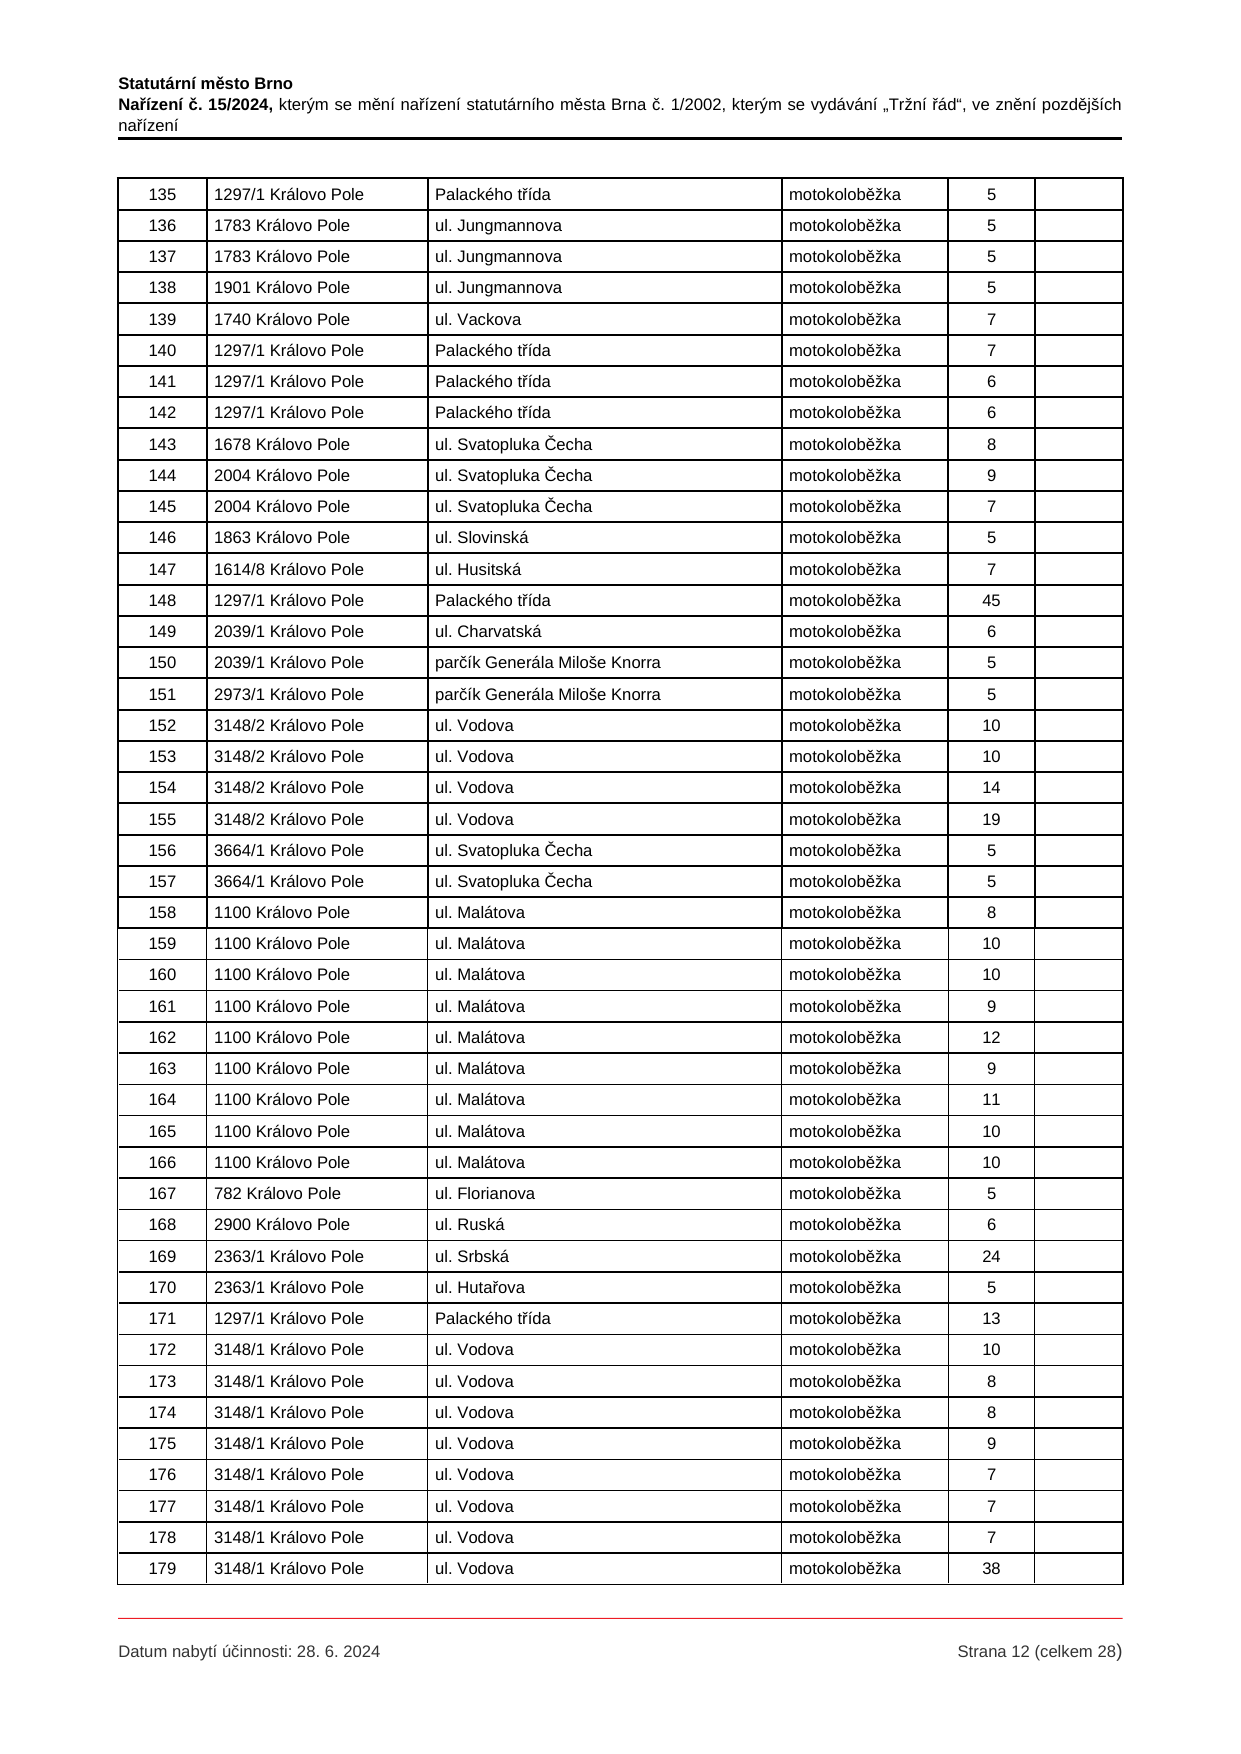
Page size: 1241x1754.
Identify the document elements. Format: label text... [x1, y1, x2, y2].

table_cell 1614/8 Královo Pole [208, 554, 427, 583]
table_cell [1036, 304, 1122, 333]
table_cell 8 [949, 1366, 1034, 1396]
table_cell ul. Jungmannova [429, 211, 781, 240]
table_cell 2039/1 Královo Pole [208, 648, 427, 677]
table_cell 8 [949, 898, 1034, 927]
table_cell 1297/1 Královo Pole [208, 336, 427, 365]
table_cell Palackého třída [429, 398, 781, 427]
table_cell [1035, 1335, 1122, 1365]
table_cell 138 [119, 273, 206, 302]
table_cell [1036, 898, 1122, 927]
table_cell 7 [949, 336, 1034, 365]
table_cell 151 [119, 679, 206, 708]
table_cell 12 [949, 1023, 1034, 1052]
table_cell 5 [949, 867, 1034, 896]
table_cell 179 [118, 1552, 206, 1583]
table_cell ul. Malátova [429, 898, 781, 927]
table_cell ul. Malátova [428, 991, 781, 1021]
table_cell 156 [119, 836, 206, 865]
table_cell motokoloběžka [783, 804, 947, 833]
table_cell 5 [949, 679, 1034, 708]
table_cell 161 [118, 990, 206, 1021]
table_cell motokoloběžka [782, 1116, 948, 1146]
table_cell 7 [949, 554, 1034, 583]
table_cell [1036, 867, 1122, 896]
table_cell 10 [949, 960, 1034, 990]
table_cell ul. Malátova [428, 960, 781, 990]
table_cell [1036, 554, 1122, 583]
table_cell 45 [949, 586, 1034, 615]
table_cell motokoloběžka [783, 179, 947, 208]
table_cell motokoloběžka [783, 773, 947, 802]
table_cell 1783 Královo Pole [208, 242, 427, 271]
table_cell 5 [949, 1179, 1034, 1208]
table_cell [1036, 523, 1122, 552]
table_cell 170 [118, 1271, 206, 1302]
table_cell motokoloběžka [783, 648, 947, 677]
table_cell ul. Vodova [428, 1398, 781, 1427]
table_cell 7 [949, 1491, 1034, 1521]
table_cell [1035, 1085, 1122, 1115]
table_cell motokoloběžka [783, 679, 947, 708]
table_cell 10 [949, 1335, 1034, 1365]
table_cell 1100 Královo Pole [207, 960, 427, 990]
table_cell 7 [949, 1523, 1034, 1552]
table_cell [1036, 742, 1122, 771]
table_cell 3148/1 Královo Pole [207, 1335, 427, 1365]
table_cell [1035, 1116, 1122, 1146]
table_cell 150 [119, 648, 206, 677]
table_cell [1035, 1366, 1122, 1396]
table_cell 166 [118, 1146, 206, 1177]
table_cell 162 [118, 1021, 206, 1052]
table_cell 159 [118, 929, 206, 958]
table_cell [1035, 1054, 1122, 1083]
table_cell [1035, 1429, 1122, 1458]
table_cell 165 [118, 1115, 206, 1146]
table_cell motokoloběžka [783, 554, 947, 583]
table_cell motokoloběžka [783, 429, 947, 458]
table_cell 1100 Královo Pole [207, 929, 427, 958]
table_cell 782 Královo Pole [207, 1179, 427, 1208]
table_cell ul. Florianova [428, 1179, 781, 1208]
table_cell 155 [119, 804, 206, 833]
table_cell 6 [949, 617, 1034, 646]
table_cell motokoloběžka [783, 461, 947, 490]
table_cell [1036, 804, 1122, 833]
table_cell 178 [118, 1521, 206, 1552]
table_cell 1100 Královo Pole [207, 991, 427, 1021]
table_cell 2039/1 Královo Pole [208, 617, 427, 646]
table_cell 7 [949, 492, 1034, 521]
table_cell ul. Svatopluka Čecha [429, 461, 781, 490]
table_cell motokoloběžka [782, 991, 948, 1021]
table_cell 3148/2 Královo Pole [208, 804, 427, 833]
table_cell 3148/2 Královo Pole [208, 711, 427, 740]
table_cell parčík Generála Miloše Knorra [429, 679, 781, 708]
table_cell [1035, 1148, 1122, 1177]
table_cell [1035, 1273, 1122, 1302]
table_cell 11 [949, 1085, 1034, 1115]
table_cell 10 [949, 1116, 1034, 1146]
table_cell 158 [119, 898, 206, 927]
table_cell 3148/1 Královo Pole [207, 1491, 427, 1521]
table_cell 3148/1 Královo Pole [207, 1366, 427, 1396]
table_cell ul. Husitská [429, 554, 781, 583]
table_cell 5 [949, 1273, 1034, 1302]
table_cell motokoloběžka [782, 960, 948, 990]
table_cell 1901 Královo Pole [208, 273, 427, 302]
table_cell [1036, 586, 1122, 615]
table_cell [1036, 648, 1122, 677]
table_cell 6 [949, 1210, 1034, 1240]
table_cell 146 [119, 523, 206, 552]
table_cell 167 [118, 1177, 206, 1208]
table_cell [1035, 1304, 1122, 1333]
table_cell motokoloběžka [783, 398, 947, 427]
table_cell 149 [119, 617, 206, 646]
table_cell [1035, 1210, 1122, 1240]
table_cell motokoloběžka [782, 1460, 948, 1490]
table_cell [1036, 211, 1122, 240]
table_cell 157 [119, 867, 206, 896]
table_cell Palackého třída [429, 336, 781, 365]
table_cell 3148/2 Královo Pole [208, 773, 427, 802]
table_cell 2004 Královo Pole [208, 492, 427, 521]
table_cell ul. Vodova [429, 711, 781, 740]
table_cell 152 [119, 711, 206, 740]
table_cell 24 [949, 1241, 1034, 1271]
table_cell 2004 Královo Pole [208, 461, 427, 490]
table_cell 174 [118, 1396, 206, 1427]
table_cell [1035, 1491, 1122, 1521]
table_cell 5 [949, 179, 1034, 208]
table_cell 2363/1 Královo Pole [207, 1241, 427, 1271]
table_cell 3148/1 Královo Pole [207, 1554, 427, 1583]
table_cell motokoloběžka [783, 586, 947, 615]
table_cell ul. Hutařova [428, 1273, 781, 1302]
table_cell [1036, 461, 1122, 490]
table_cell motokoloběžka [783, 617, 947, 646]
table_cell 1783 Královo Pole [208, 211, 427, 240]
table_cell 1100 Královo Pole [207, 1085, 427, 1115]
table_cell [1035, 1241, 1122, 1271]
table_cell 9 [949, 1429, 1034, 1458]
table_cell 5 [949, 836, 1034, 865]
table_cell ul. Vodova [428, 1460, 781, 1490]
table_cell motokoloběžka [783, 492, 947, 521]
table_cell 10 [949, 929, 1034, 958]
table_cell ul. Svatopluka Čecha [429, 429, 781, 458]
table_cell 137 [119, 242, 206, 271]
table_cell motokoloběžka [783, 273, 947, 302]
table_cell ul. Charvatská [429, 617, 781, 646]
table_cell 3148/1 Královo Pole [207, 1429, 427, 1458]
table_cell [1036, 617, 1122, 646]
table_cell [1036, 679, 1122, 708]
table_cell 141 [119, 367, 206, 396]
table_cell 176 [118, 1459, 206, 1490]
table_cell ul. Vodova [428, 1554, 781, 1583]
table_cell 154 [119, 773, 206, 802]
table_cell ul. Vodova [429, 804, 781, 833]
table_cell [1036, 429, 1122, 458]
table_cell 8 [949, 429, 1034, 458]
table_cell ul. Vackova [429, 304, 781, 333]
table_cell [1036, 836, 1122, 865]
table_cell 9 [949, 991, 1034, 1021]
table_cell 3148/1 Královo Pole [207, 1523, 427, 1552]
table_cell motokoloběžka [782, 1210, 948, 1240]
table_cell motokoloběžka [782, 1273, 948, 1302]
table_cell 5 [949, 273, 1034, 302]
table_cell ul. Svatopluka Čecha [429, 836, 781, 865]
table_cell 164 [118, 1084, 206, 1115]
table_cell [1036, 336, 1122, 365]
table_cell 5 [949, 242, 1034, 271]
table_cell 9 [949, 1054, 1034, 1083]
table_cell 1100 Královo Pole [207, 1023, 427, 1052]
table_cell 1297/1 Královo Pole [208, 367, 427, 396]
table_cell 169 [118, 1240, 206, 1271]
table_cell motokoloběžka [782, 929, 948, 958]
table_cell [1035, 1179, 1122, 1208]
table_cell ul. Jungmannova [429, 273, 781, 302]
table_cell 13 [949, 1304, 1034, 1333]
table_cell 19 [949, 804, 1034, 833]
table_cell 142 [119, 398, 206, 427]
table_cell [1036, 773, 1122, 802]
table_cell [1036, 711, 1122, 740]
table_cell 7 [949, 304, 1034, 333]
table_cell 1863 Královo Pole [208, 523, 427, 552]
table_cell 3664/1 Královo Pole [208, 867, 427, 896]
table_cell [1035, 1523, 1122, 1552]
table_cell 5 [949, 648, 1034, 677]
table_cell [1036, 492, 1122, 521]
table_cell motokoloběžka [782, 1366, 948, 1396]
table_cell ul. Slovinská [429, 523, 781, 552]
table_cell 136 [119, 211, 206, 240]
table_cell 1297/1 Královo Pole [208, 179, 427, 208]
table_cell Palackého třída [428, 1304, 781, 1333]
table_cell ul. Vodova [429, 773, 781, 802]
table_cell ul. Malátova [428, 1054, 781, 1083]
table_cell motokoloběžka [782, 1554, 948, 1583]
table_cell motokoloběžka [782, 1148, 948, 1177]
table_cell [1036, 367, 1122, 396]
table_cell 1297/1 Královo Pole [208, 398, 427, 427]
table_cell 38 [949, 1554, 1034, 1583]
table_cell motokoloběžka [782, 1304, 948, 1333]
table_cell 6 [949, 367, 1034, 396]
table_cell 1100 Královo Pole [207, 1116, 427, 1146]
table_cell 135 [119, 179, 206, 208]
table_cell Palackého třída [429, 586, 781, 615]
table_cell 171 [118, 1302, 206, 1333]
table_cell 160 [118, 959, 206, 990]
table_cell 2363/1 Královo Pole [207, 1273, 427, 1302]
table_cell ul. Malátova [428, 1116, 781, 1146]
table_cell motokoloběžka [783, 367, 947, 396]
table_cell [1035, 1398, 1122, 1427]
table_cell 1100 Královo Pole [207, 1054, 427, 1083]
table_cell 148 [119, 586, 206, 615]
table_cell ul. Ruská [428, 1210, 781, 1240]
table_cell 172 [118, 1334, 206, 1365]
table_cell ul. Vodova [428, 1366, 781, 1396]
table_cell motokoloběžka [783, 304, 947, 333]
table_cell 14 [949, 773, 1034, 802]
table_cell ul. Svatopluka Čecha [429, 492, 781, 521]
table_cell ul. Svatopluka Čecha [429, 867, 781, 896]
table_cell [1035, 1023, 1122, 1052]
table_cell parčík Generála Miloše Knorra [429, 648, 781, 677]
table_cell motokoloběžka [783, 711, 947, 740]
table_cell 10 [949, 711, 1034, 740]
table_cell 8 [949, 1398, 1034, 1427]
table_cell motokoloběžka [783, 211, 947, 240]
table_cell motokoloběžka [782, 1335, 948, 1365]
table_cell 168 [118, 1209, 206, 1240]
table_cell [1036, 179, 1122, 208]
table_cell motokoloběžka [783, 242, 947, 271]
table_cell 175 [118, 1427, 206, 1458]
table_cell 163 [118, 1052, 206, 1083]
table_cell 3664/1 Královo Pole [208, 836, 427, 865]
table_cell ul. Malátova [428, 929, 781, 958]
table_cell motokoloběžka [783, 898, 947, 927]
table_cell 1297/1 Královo Pole [208, 586, 427, 615]
table_cell 153 [119, 742, 206, 771]
table_cell motokoloběžka [782, 1429, 948, 1458]
table_cell motokoloběžka [782, 1023, 948, 1052]
table_cell 1678 Královo Pole [208, 429, 427, 458]
table_cell 1100 Královo Pole [207, 1148, 427, 1177]
table_cell [1035, 1460, 1122, 1490]
table_cell motokoloběžka [782, 1491, 948, 1521]
table_cell 173 [118, 1365, 206, 1396]
table_cell motokoloběžka [783, 836, 947, 865]
table_cell [1035, 1554, 1122, 1583]
table_cell ul. Jungmannova [429, 242, 781, 271]
table_cell 9 [949, 461, 1034, 490]
table_cell [1036, 273, 1122, 302]
table_cell ul. Vodova [428, 1491, 781, 1521]
table_cell 140 [119, 336, 206, 365]
table_cell 147 [119, 554, 206, 583]
table_cell Palackého třída [429, 367, 781, 396]
table_cell 10 [949, 742, 1034, 771]
table_cell 1297/1 Královo Pole [207, 1304, 427, 1333]
table_cell motokoloběžka [782, 1398, 948, 1427]
table_cell ul. Srbská [428, 1241, 781, 1271]
table_cell 143 [119, 429, 206, 458]
table_cell 3148/1 Královo Pole [207, 1460, 427, 1490]
table_cell Palackého třída [429, 179, 781, 208]
table_cell motokoloběžka [783, 742, 947, 771]
table_cell motokoloběžka [783, 523, 947, 552]
table_cell 2900 Královo Pole [207, 1210, 427, 1240]
table_cell ul. Vodova [428, 1335, 781, 1365]
table_cell 1100 Královo Pole [208, 898, 427, 927]
table_cell motokoloběžka [783, 336, 947, 365]
table_cell [1035, 929, 1122, 958]
table_cell 3148/2 Královo Pole [208, 742, 427, 771]
table_cell 5 [949, 523, 1034, 552]
table_cell 7 [949, 1460, 1034, 1490]
table_cell ul. Vodova [428, 1429, 781, 1458]
table_cell motokoloběžka [783, 867, 947, 896]
table_cell 3148/1 Královo Pole [207, 1398, 427, 1427]
table_cell 139 [119, 304, 206, 333]
table_cell 6 [949, 398, 1034, 427]
table_cell 144 [119, 461, 206, 490]
table_cell ul. Malátova [428, 1023, 781, 1052]
table_cell 2973/1 Královo Pole [208, 679, 427, 708]
table_cell ul. Malátova [428, 1148, 781, 1177]
table_cell [1036, 242, 1122, 271]
table_cell 5 [949, 211, 1034, 240]
table_cell 10 [949, 1148, 1034, 1177]
table_cell ul. Vodova [429, 742, 781, 771]
table_cell 177 [118, 1490, 206, 1521]
table_cell [1035, 991, 1122, 1021]
table_cell [1035, 960, 1122, 990]
table_cell ul. Vodova [428, 1523, 781, 1552]
table_cell [1036, 398, 1122, 427]
table_cell 1740 Královo Pole [208, 304, 427, 333]
table_cell motokoloběžka [782, 1241, 948, 1271]
table_cell motokoloběžka [782, 1179, 948, 1208]
table_cell ul. Malátova [428, 1085, 781, 1115]
table_cell 145 [119, 492, 206, 521]
table_cell motokoloběžka [782, 1085, 948, 1115]
table_cell motokoloběžka [782, 1054, 948, 1083]
table_cell motokoloběžka [782, 1523, 948, 1552]
